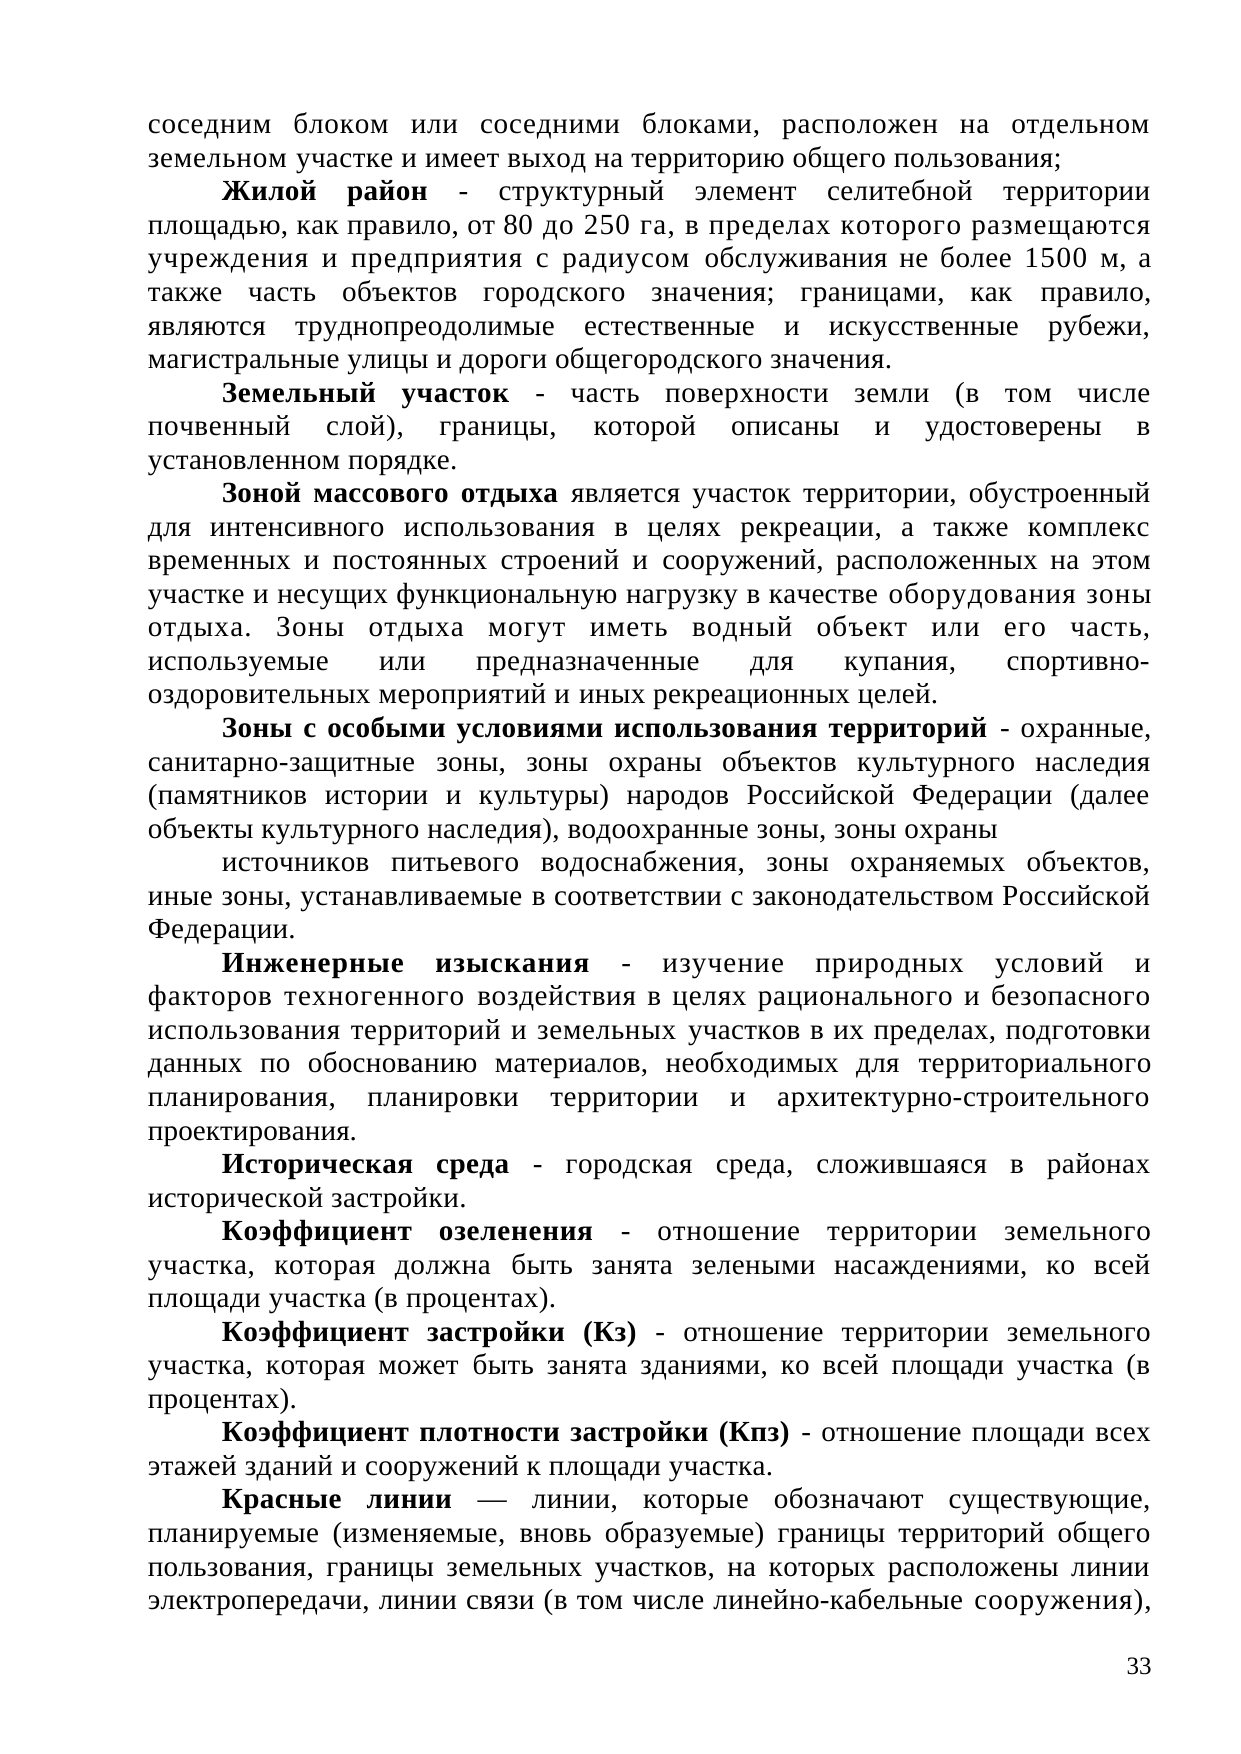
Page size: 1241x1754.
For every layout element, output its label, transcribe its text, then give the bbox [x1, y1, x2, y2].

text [148, 106, 1152, 173]
text Зоны с особыми условиями использования территорий - охранные, санитарно-защитные зоны, зоны охраны объектов культурного наследия (памятников истории и культуры) народов Российской Федерации (далее объекты культурного наследия), водоохранные зоны, зоны охраны [148, 710, 1152, 844]
text Инженерные изыскания - изучение природных условий и факторов техногенного воздействия в целях рационального и безопасного использования территорий и земельных участков в их пределах, подготовки данных по обоснованию материалов, необходимых для территориального планирования, планировки территории и архитектурно-строительного проектирования. [148, 945, 1152, 1146]
text источников питьевого водоснабжения, зоны охраняемых объектов, иные зоны, устанавливаемые в соответствии с законодательством Российской Федерации. [148, 844, 1152, 945]
text Жилой район - структурный элемент селитебной территории площадью, как правило, от 80 до 250 га, в пределах которого размещаются учреждения и предприятия с радиусом обслуживания не более 1500 м, а также часть объектов городского значения; границами, как правило, являются труднопреодолимые естественные и искусственные рубежи, магистральные улицы и дороги общегородского значения. [148, 173, 1152, 375]
text Зоной массового отдыха является участок территории, обустроенный для интенсивного использования в целях рекреации, а также комплекс временных и постоянных строений и сооружений, расположенных на этом участке и несущих функциональную нагрузку в качестве оборудования зоны отдыха. Зоны отдыха могут иметь водный объект или его часть, используемые или предназначенные для купания, спортивно-оздоровительных мероприятий и иных рекреационных целей. [148, 475, 1152, 710]
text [148, 1482, 1152, 1616]
text Историческая среда - городская среда, сложившаяся в районах исторической застройки. [148, 1146, 1152, 1213]
text Коэффициент озеленения - отношение территории земельного участка, которая должна быть занята зелеными насаждениями, ко всей площади участка (в процентах). [148, 1213, 1152, 1314]
text Коэффициент застройки (Кз) - отношение территории земельного участка, которая может быть занята зданиями, ко всей площади участка (в процентах). [148, 1314, 1152, 1414]
text Коэффициент плотности застройки (Кпз) - отношение площади всех этажей зданий и сооружений к площади участка. [148, 1414, 1152, 1482]
text Земельный участок - часть поверхности земли (в том числе почвенный слой), границы, которой описаны и удостоверены в установленном порядке. [148, 375, 1152, 475]
